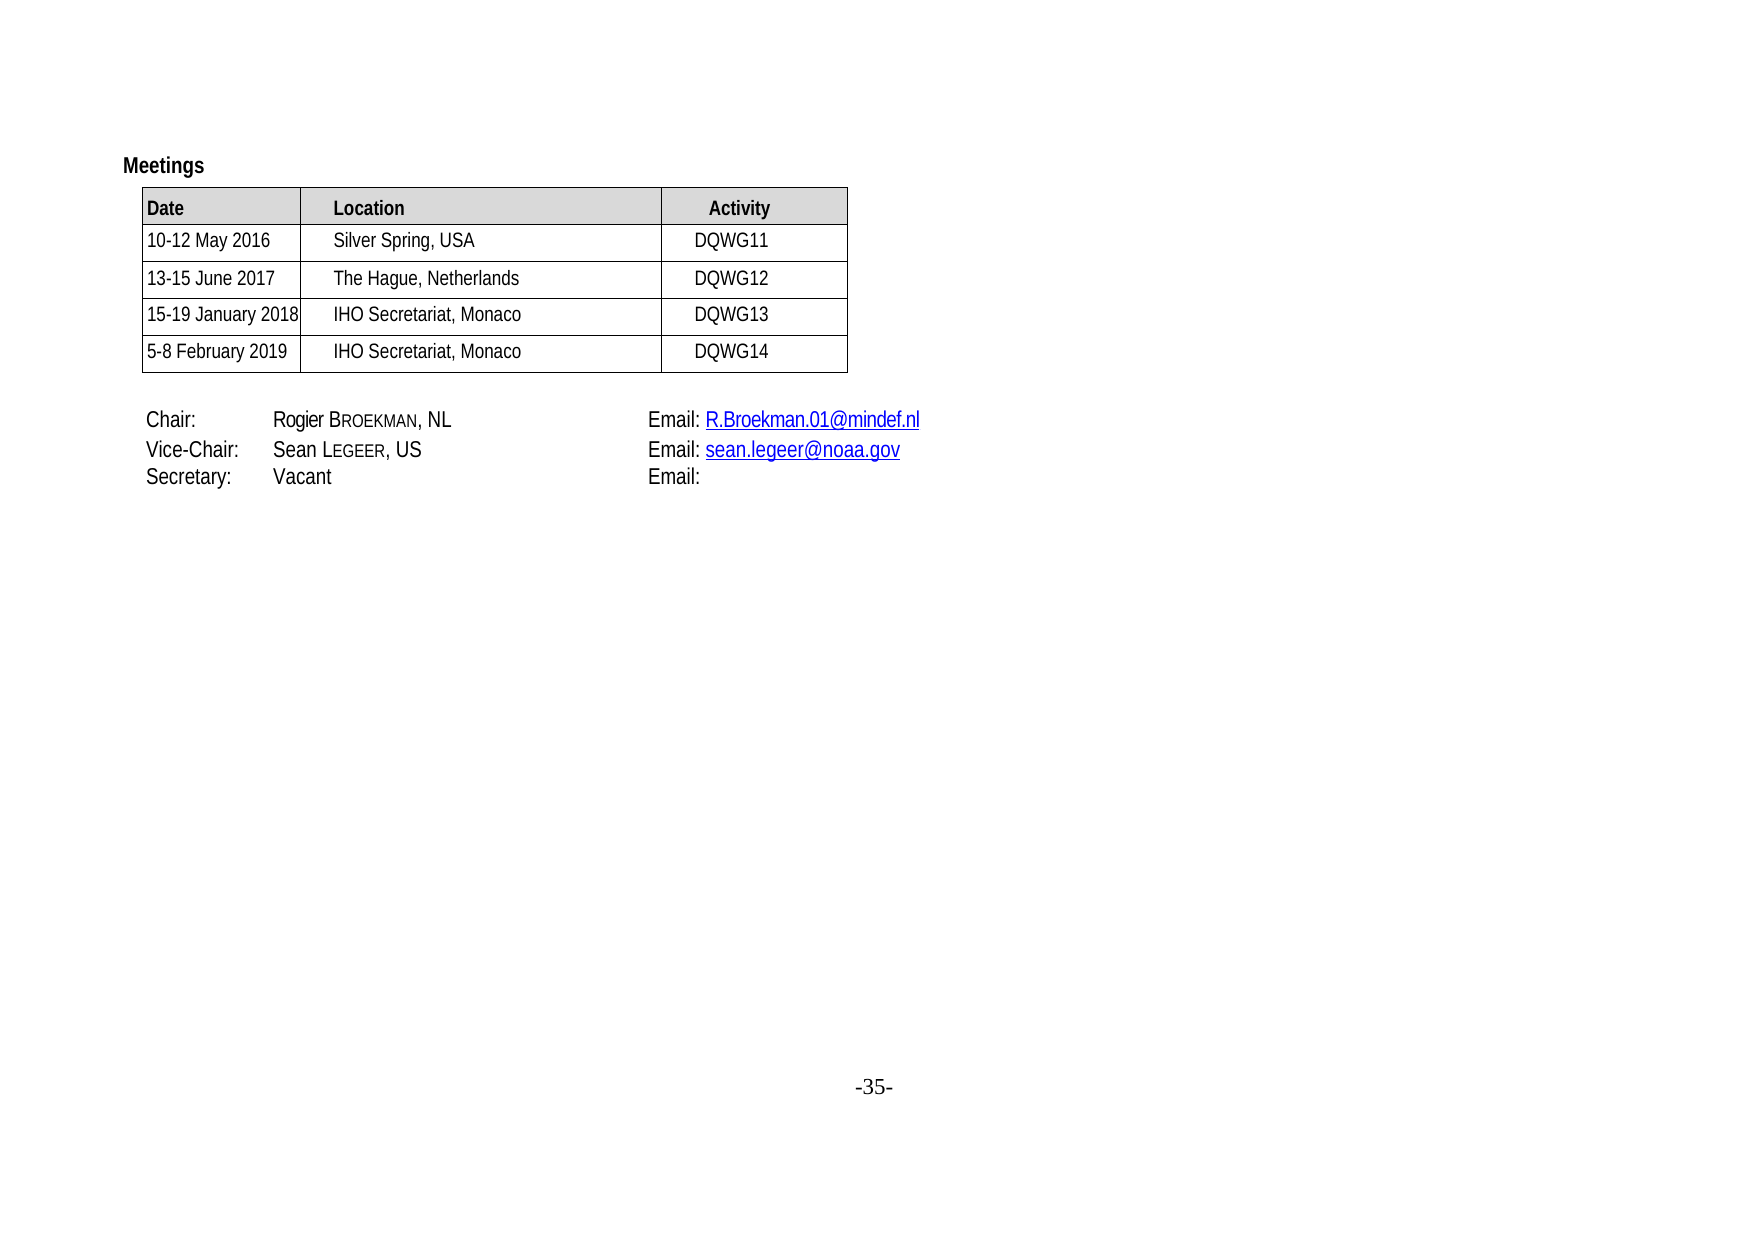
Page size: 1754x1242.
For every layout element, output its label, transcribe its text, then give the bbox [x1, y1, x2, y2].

table_cell DQWG11 [662, 225, 847, 261]
table_cell DQWG14 [662, 336, 847, 372]
table_cell The Hague, Netherlands [301, 262, 661, 298]
table_header Location [301, 188, 661, 224]
table_cell 15-19 January 2018 [143, 299, 300, 335]
text Chair: Rogier Broekman, NL Email: R.Broekman.01@mindef.nl [146, 406, 1270, 433]
table_cell DQWG12 [662, 262, 847, 298]
table_cell DQWG13 [662, 299, 847, 335]
table_cell Silver Spring, USA [301, 225, 661, 261]
table_cell 10-12 May 2016 [143, 225, 300, 261]
table_cell IHO Secretariat, Monaco [301, 336, 661, 372]
table_header Date [143, 188, 300, 224]
table_cell 13-15 June 2017 [143, 262, 300, 298]
table_header Activity [662, 188, 847, 224]
text Vice-Chair: Sean Legeer, US Email: sean.legeer@noaa.gov Secretary: Vacant Email: [146, 436, 1270, 489]
table_cell 5-8 February 2019 [143, 336, 300, 372]
table_cell IHO Secretariat, Monaco [301, 299, 661, 335]
text Meetings [123, 152, 1625, 178]
